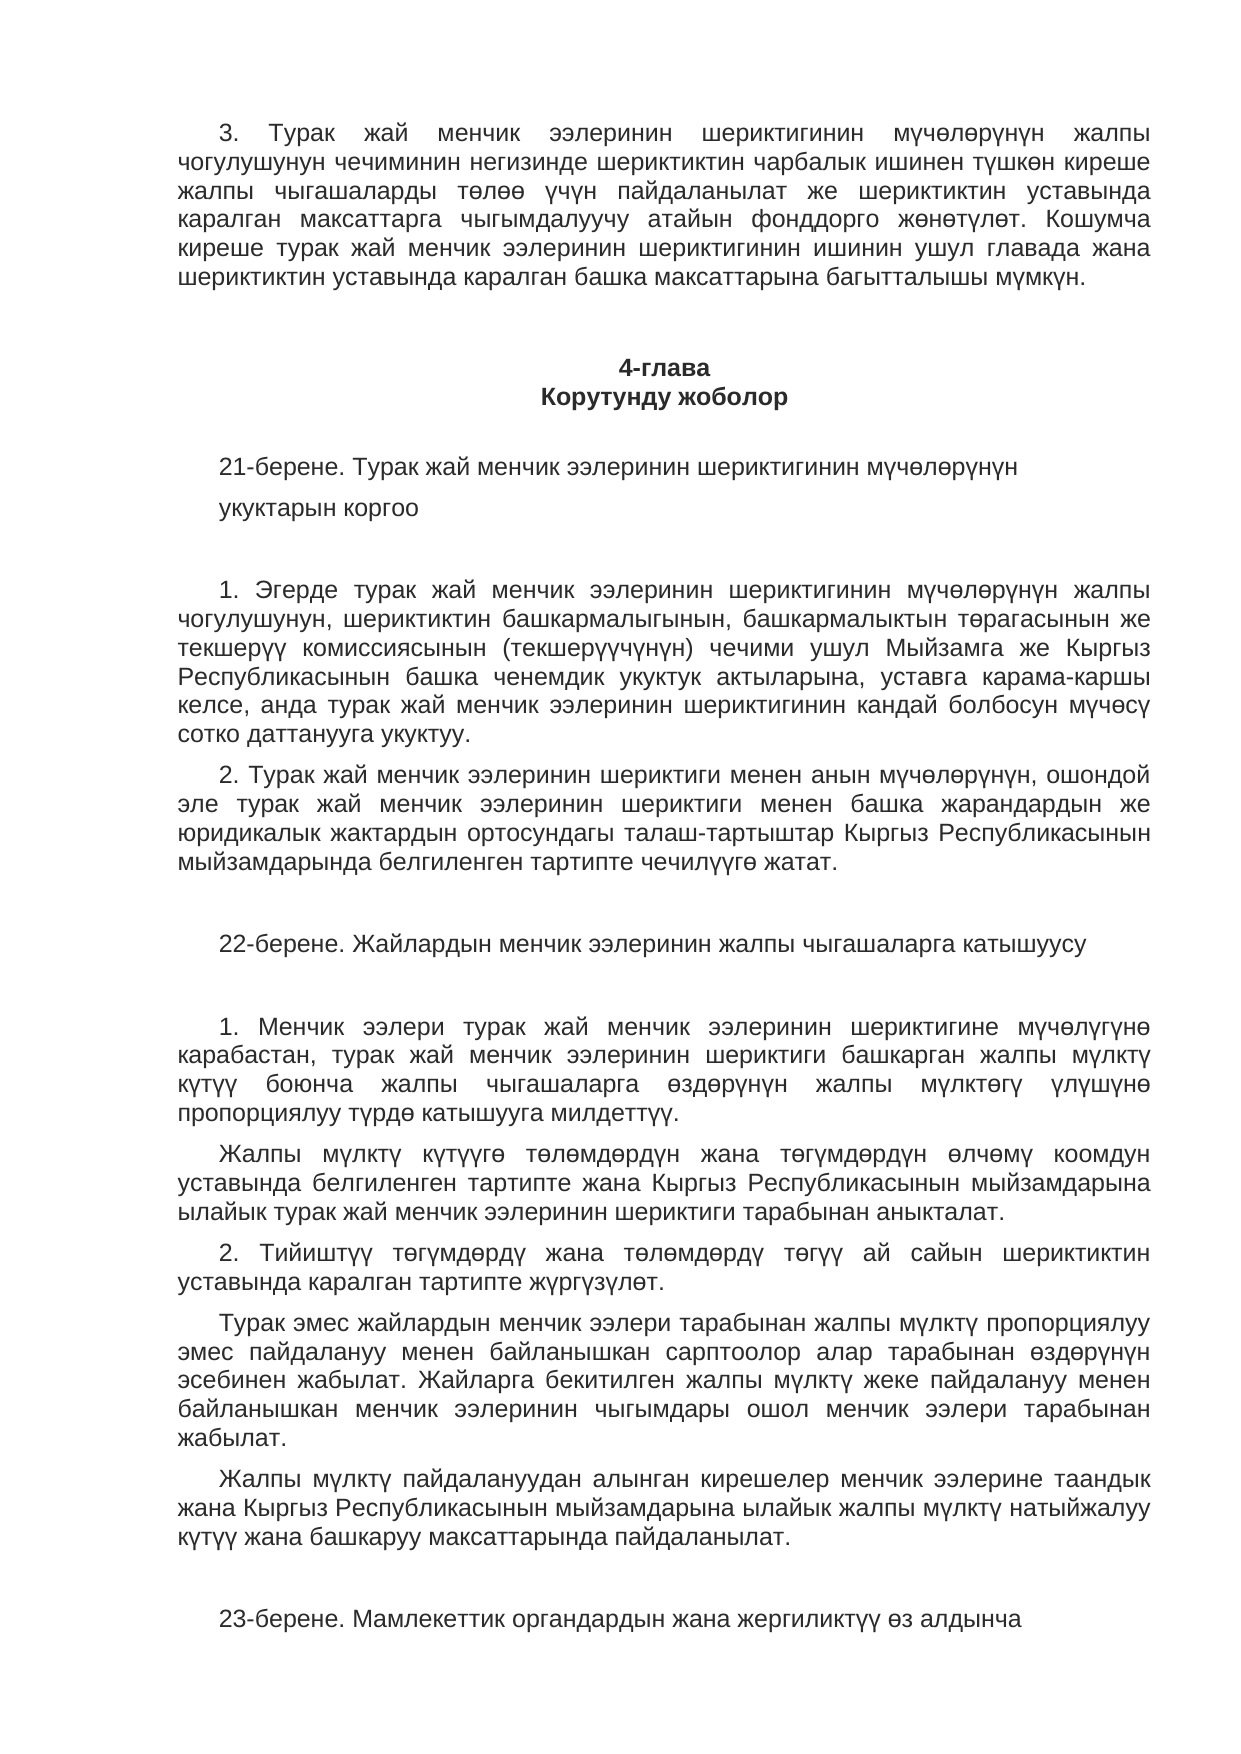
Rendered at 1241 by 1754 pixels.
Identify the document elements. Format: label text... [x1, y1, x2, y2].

text 3. Турак жай менчик ээлеринин шериктигинин мүчөлөрүнүн жалпы чогулушунун чечиминин негизинде шериктиктин чарбалык ишинен түшкөн киреше жалпы чыгашаларды төлөө үчүн пайдаланылат же шериктиктин уставында каралган максаттарга чыгымдалуучу атайын фонддорго жөнөтүлөт. Кошумча киреше турак жай менчик ээлеринин шериктигинин ишинин ушул главада жана шериктиктин уставында каралган башка максаттарына багытталышы мүмкүн. [177, 118, 1152, 291]
text 22-берене. Жайлардын менчик ээлеринин жалпы чыгашаларга катышуусу [177, 929, 1152, 958]
text 1. Менчик ээлери турак жай менчик ээлеринин шериктигине мүчөлүгүнө карабастан, турак жай менчик ээлеринин шериктиги башкарган жалпы мүлктү күтүү боюнча жалпы чыгашаларга өздөрүнүн жалпы мүлктөгү үлүшүнө пропорциялуу түрдө катышууга милдеттүү. [177, 1011, 1152, 1126]
text 2. Тийиштүү төгүмдөрдү жана төлөмдөрдү төгүү ай сайын шериктиктин уставында каралган тартипте жүргүзүлөт. [177, 1238, 1152, 1295]
text укуктарын коргоо [177, 493, 1152, 521]
text 2. Турак жай менчик ээлеринин шериктиги менен анын мүчөлөрүнүн, ошондой эле турак жай менчик ээлеринин шериктиги менен башка жарандардын же юридикалык жактардын ортосундагы талаш-тартыштар Кыргыз Республикасынын мыйзамдарында белгиленген тартипте чечилүүгө жатат. [177, 760, 1152, 875]
text 1. Эгерде турак жай менчик ээлеринин шериктигинин мүчөлөрүнүн жалпы чогулушунун, шериктиктин башкармалыгынын, башкармалыктын төрагасынын же текшерүү комиссиясынын (текшерүүчүнүн) чечими ушул Мыйзамга же Кыргыз Республикасынын башка ченемдик укуктук актыларына, уставга карама-каршы келсе, анда турак жай менчик ээлеринин шериктигинин кандай болбосун мүчөсү сотко даттанууга укуктуу. [177, 575, 1152, 748]
text Жалпы мүлктү пайдалануудан алынган кирешелер менчик ээлерине таандык жана Кыргыз Республикасынын мыйзамдарына ылайык жалпы мүлктү натыйжалуу күтүү жана башкаруу максаттарында пайдаланылат. [177, 1464, 1152, 1550]
text 23-берене. Мамлекеттик органдардын жана жергиликтүү өз алдынча [177, 1604, 1152, 1633]
text 4-глава Корутунду жоболор [177, 353, 1152, 410]
text 21-берене. Турак жай менчик ээлеринин шериктигинин мүчөлөрүнүн [177, 451, 1152, 480]
text Жалпы мүлктү күтүүгө төлөмдөрдүн жана төгүмдөрдүн өлчөмү коомдун уставында белгиленген тартипте жана Кыргыз Республикасынын мыйзамдарына ылайык турак жай менчик ээлеринин шериктиги тарабынан аныкталат. [177, 1139, 1152, 1225]
text Турак эмес жайлардын менчик ээлери тарабынан жалпы мүлктү пропорциялуу эмес пайдалануу менен байланышкан сарптоолор алар тарабынан өздөрүнүн эсебинен жабылат. Жайларга бекитилген жалпы мүлктү жеке пайдалануу менен байланышкан менчик ээлеринин чыгымдары ошол менчик ээлери тарабынан жабылат. [177, 1308, 1152, 1451]
